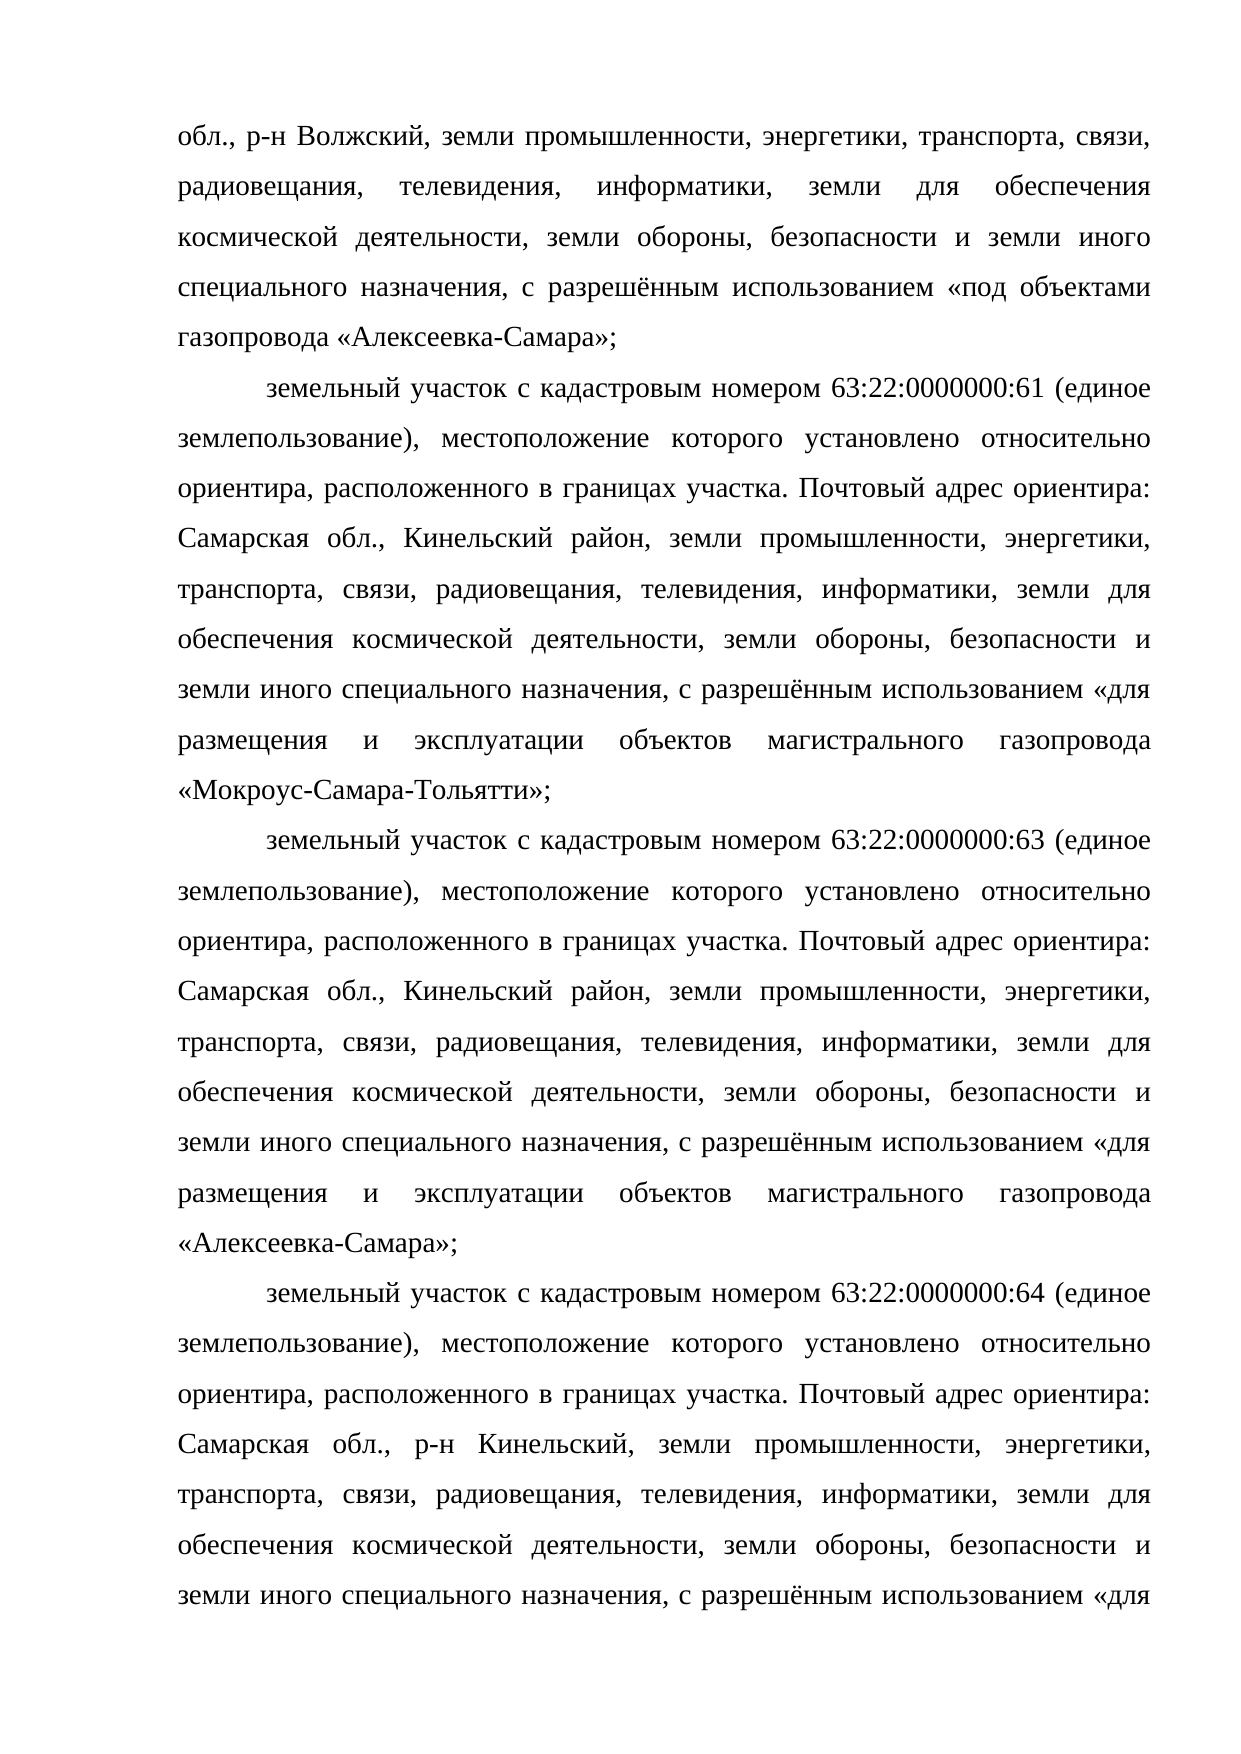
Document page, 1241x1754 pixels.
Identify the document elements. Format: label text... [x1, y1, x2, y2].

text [177, 118, 1152, 353]
text земельный участок с кадастровым номером 63:22:0000000:63 (единое землепользование), местоположение которого установлено относительно ориентира, расположенного в границах участка. Почтовый адрес ориентира: Самарская обл., Кинельский район, земли промышленности, энергетики, транспорта, связи, радиовещания, телевидения, информатики, земли для обеспечения космической деятельности, земли обороны, безопасности и земли иного специального назначения, с разрешённым использованием «для размещения и эксплуатации объектов магистрального газопровода «Алексеевка-Самара»; [177, 822, 1152, 1258]
text земельный участок с кадастровым номером 63:22:0000000:61 (единое землепользование), местоположение которого установлено относительно ориентира, расположенного в границах участка. Почтовый адрес ориентира: Самарская обл., Кинельский район, земли промышленности, энергетики, транспорта, связи, радиовещания, телевидения, информатики, земли для обеспечения космической деятельности, земли обороны, безопасности и земли иного специального назначения, с разрешённым использованием «для размещения и эксплуатации объектов магистрального газопровода «Мокроус-Самара-Тольятти»; [177, 370, 1152, 806]
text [177, 1275, 1152, 1611]
